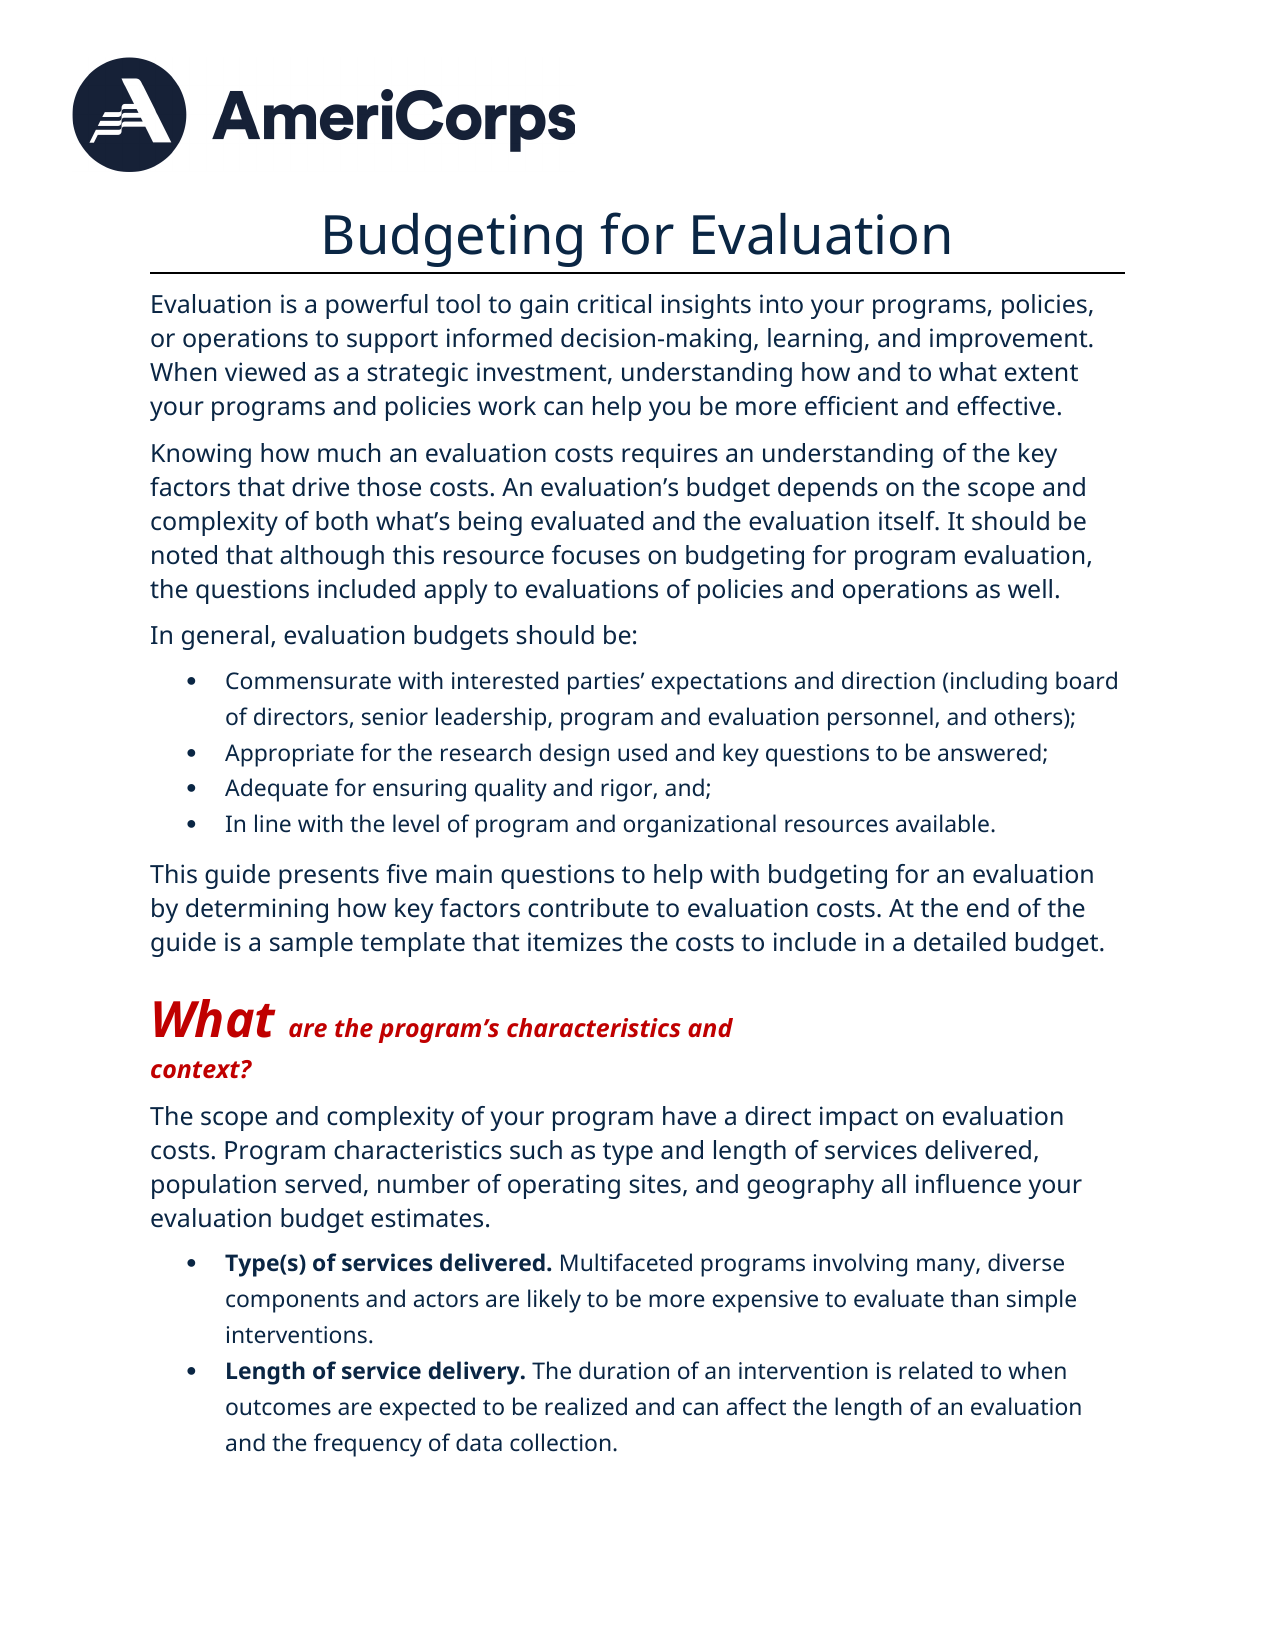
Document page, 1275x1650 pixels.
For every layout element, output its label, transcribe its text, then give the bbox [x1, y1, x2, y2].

list Length of service delivery. The duration of an intervention is related to when outcomes are expected to be realized and can affect the length of an evaluation and the frequency of data collection. [187, 1355, 1125, 1458]
text This guide presents five main questions to help with budgeting for an evaluation by determining how key factors contribute to evaluation costs. At the end of the guide is a sample template that itemizes the costs to include in a detailed budget. [150, 857, 1125, 959]
picture [72, 57, 575, 172]
list In line with the level of program and organizational resources available. [187, 808, 1125, 839]
text Budgeting for Evaluation [150, 197, 1125, 272]
text Evaluation is a powerful tool to gain critical insights into your programs, policies, or operations to support informed decision-making, learning, and improvement. When viewed as a strategic investment, understanding how and to what extent your programs and policies work can help you be more efficient and effective. [150, 286, 1125, 423]
list Adequate for ensuring quality and rigor, and; [187, 772, 1125, 804]
text In general, evaluation budgets should be: [150, 618, 1125, 652]
list Commensurate with interested parties’ expectations and direction (including board of directors, senior leadership, program and evaluation personnel, and others); [187, 664, 1125, 732]
list Appropriate for the research design used and key questions to be answered; [187, 736, 1125, 768]
text Knowing how much an evaluation costs requires an understanding of the key factors that drive those costs. An evaluation’s budget depends on the scope and complexity of both what’s being evaluated and the evaluation itself. It should be noted that although this resource focuses on budgeting for program evaluation, the questions included apply to evaluations of policies and operations as well. [150, 435, 1125, 606]
list Type(s) of services delivered. Multifaceted programs involving many, diverse components and actors are likely to be more expensive to evaluate than simple interventions. [187, 1247, 1125, 1351]
text The scope and complexity of your program have a direct impact on evaluation costs. Program characteristics such as type and length of services delivered, population served, number of operating sites, and geography all influence your evaluation budget estimates. [150, 1099, 1125, 1235]
text What are the program’s characteristics and context? [150, 984, 825, 1086]
